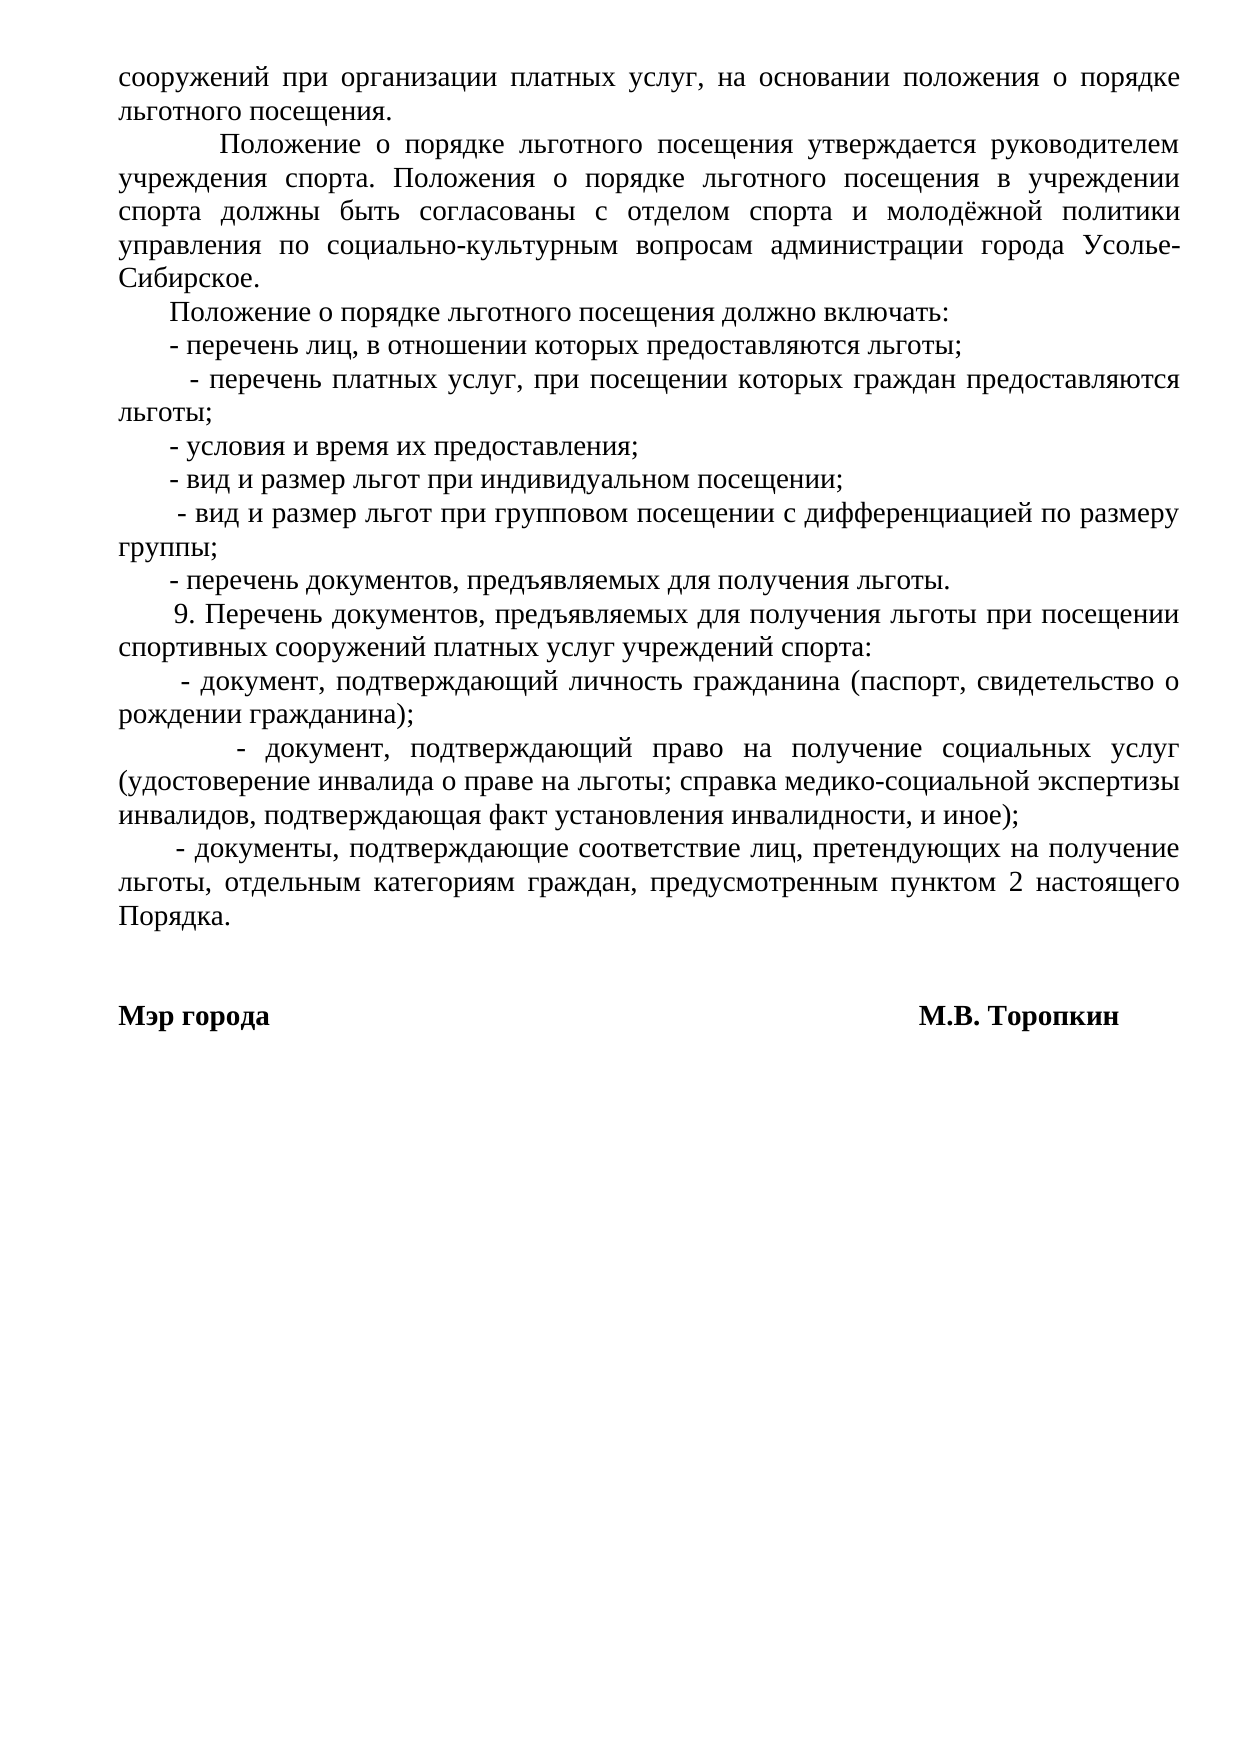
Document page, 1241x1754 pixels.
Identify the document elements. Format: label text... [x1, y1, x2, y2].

text - документ, подтверждающий личность гражданина (паспорт, свидетельство о рождении гражданина); [118, 663, 1181, 730]
text - условия и время их предоставления; [118, 428, 1181, 462]
text - вид и размер льгот при групповом посещении с дифференциацией по размеру группы; [118, 495, 1181, 562]
text - перечень платных услуг, при посещении которых граждан предоставляются льготы; [118, 361, 1181, 428]
text Мэр города М.В. Торопкин [118, 998, 1181, 1032]
text - перечень лиц, в отношении которых предоставляются льготы; [118, 327, 1181, 361]
text - документы, подтверждающие соответствие лиц, претендующих на получение льготы, отдельным категориям граждан, предусмотренным пунктом 2 настоящего Порядка. [118, 831, 1181, 931]
text Положение о порядке льготного посещения должно включать: [118, 294, 1181, 327]
text 9. Перечень документов, предъявляемых для получения льготы при посещении спортивных сооружений платных услуг учреждений спорта: [118, 596, 1181, 663]
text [118, 59, 1181, 126]
text - перечень документов, предъявляемых для получения льготы. [118, 562, 1181, 596]
text Положение о порядке льготного посещения утверждается руководителем учреждения спорта. Положения о порядке льготного посещения в учреждении спорта должны быть согласованы с отделом спорта и молодёжной политики управления по социально-культурным вопросам администрации города Усолье-Сибирское. [118, 126, 1181, 294]
text - документ, подтверждающий право на получение социальных услуг (удостоверение инвалида о праве на льготы; справка медико-социальной экспертизы инвалидов, подтверждающая факт установления инвалидности, и иное); [118, 730, 1181, 831]
text - вид и размер льгот при индивидуальном посещении; [118, 462, 1181, 495]
